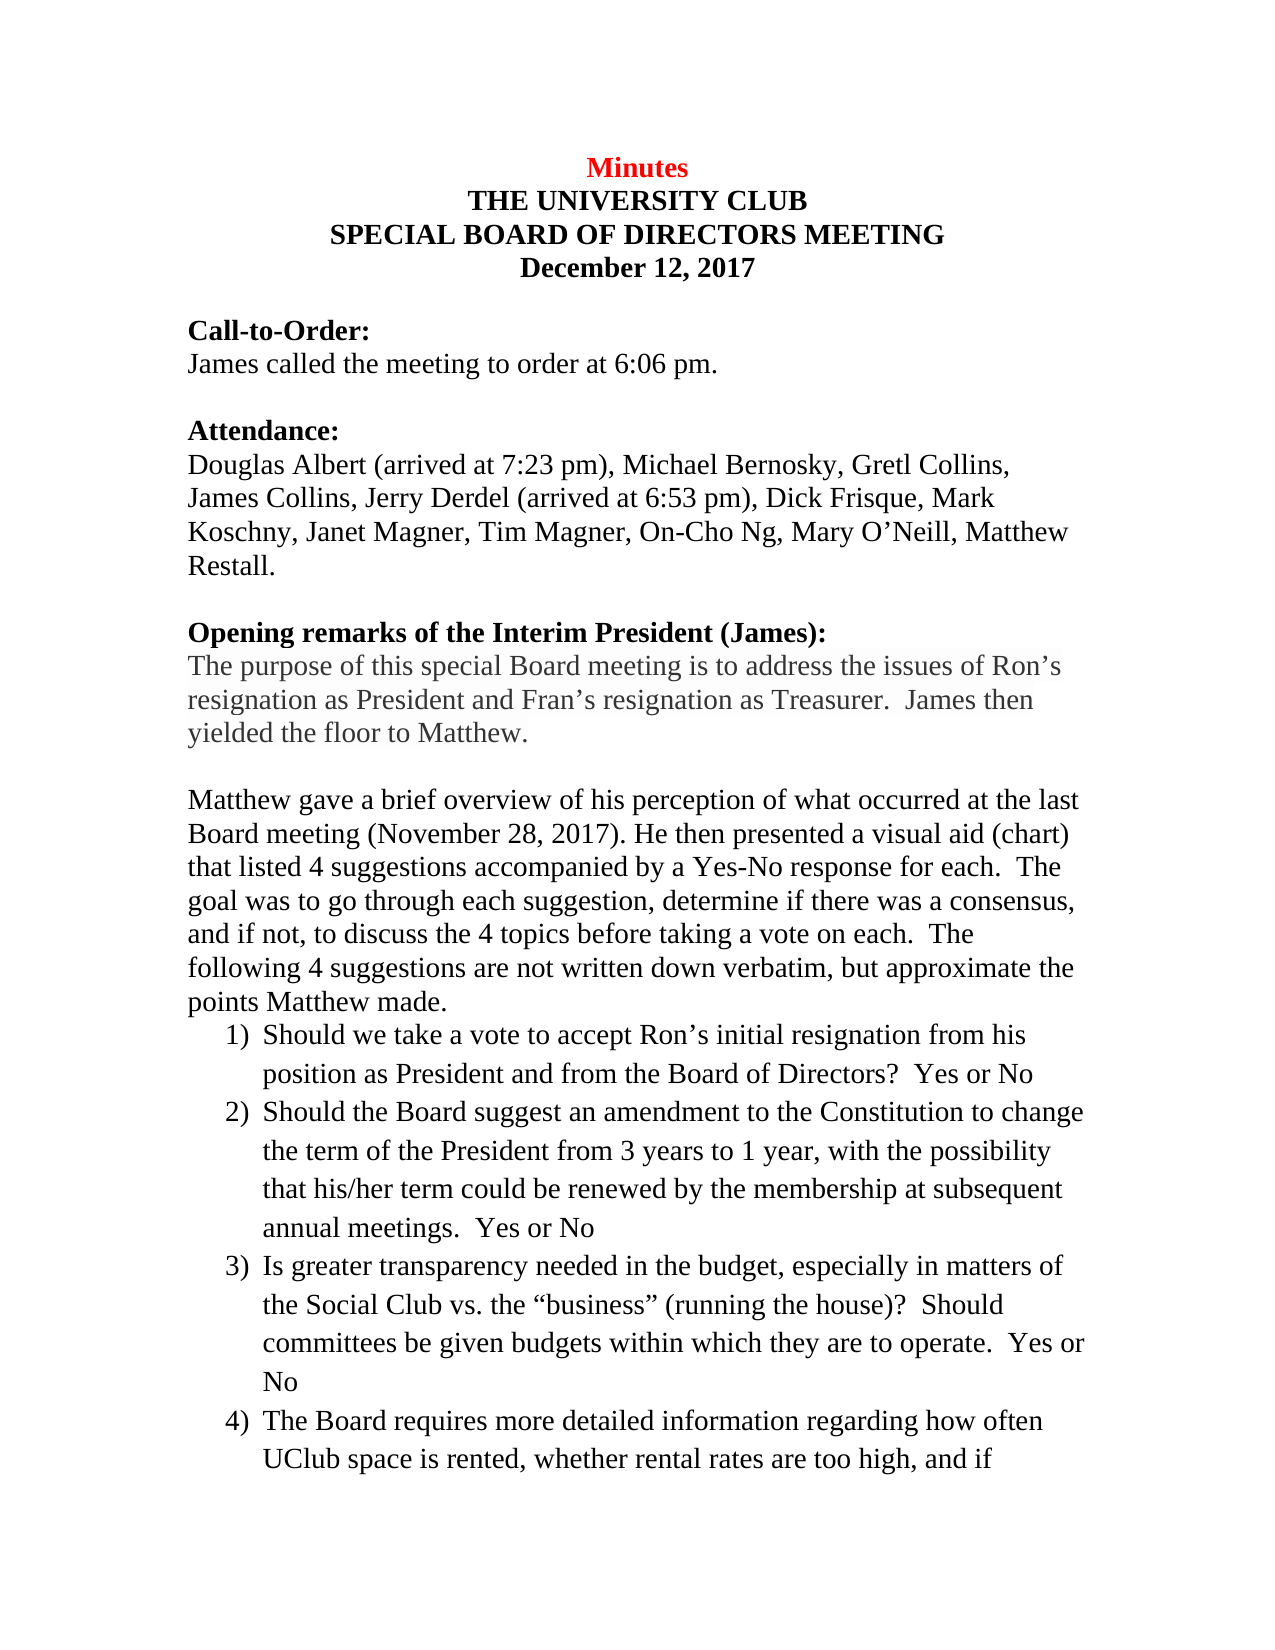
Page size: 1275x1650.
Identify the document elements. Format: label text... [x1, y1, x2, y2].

text Matthew gave a brief overview of his perception of what occurred at the last Board meeting (November 28, 2017). He then presented a visual aid (chart) that listed 4 suggestions accompanied by a Yes-No response for each. The goal was to go through each suggestion, determine if there was a consensus, and if not, to discuss the 4 topics before taking a vote on each. The following 4 suggestions are not written down verbatim, but approximate the points Matthew made. [187, 782, 1087, 1017]
list Is greater transparency needed in the budget, especially in matters of the Social Club vs. the “business” (running the house)? Should committees be given budgets within which they are to operate. Yes or No [225, 1248, 1087, 1398]
text Attendance: [187, 413, 1087, 447]
list Should we take a vote to accept Ron’s initial resignation from his position as President and from the Board of Directors? Yes or No [225, 1017, 1087, 1089]
text SPECIAL BOARD OF DIRECTORS MEETING [187, 217, 1087, 251]
list Should the Board suggest an amendment to the Constitution to change the term of the President from 3 years to 1 year, with the possibility that his/her term could be renewed by the membership at subsequent annual meetings. Yes or No [225, 1094, 1087, 1243]
text Opening remarks of the Interim President (James): [187, 615, 1087, 648]
text The purpose of this special Board meeting is to address the issues of Ron’s resignation as President and Fran’s resignation as Treasurer. James then yielded the floor to Matthew. [528, 648, 1087, 749]
text Call-to-Order: [187, 313, 1087, 346]
text THE UNIVERSITY CLUB [187, 183, 1087, 217]
text Douglas Albert (arrived at 7:23 pm), Michael Bernosky, Gretl Collins, James Collins, Jerry Derdel (arrived at 6:53 pm), Dick Frisque, Mark Koschny, Janet Magner, Tim Magner, On-Cho Ng, Mary O’Neill, Matthew Restall. [187, 447, 1087, 581]
text James called the meeting to order at 6:06 pm. [187, 346, 1087, 380]
text December 12, 2017 [187, 251, 1087, 284]
text Minutes [187, 150, 1087, 183]
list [225, 1403, 1087, 1475]
